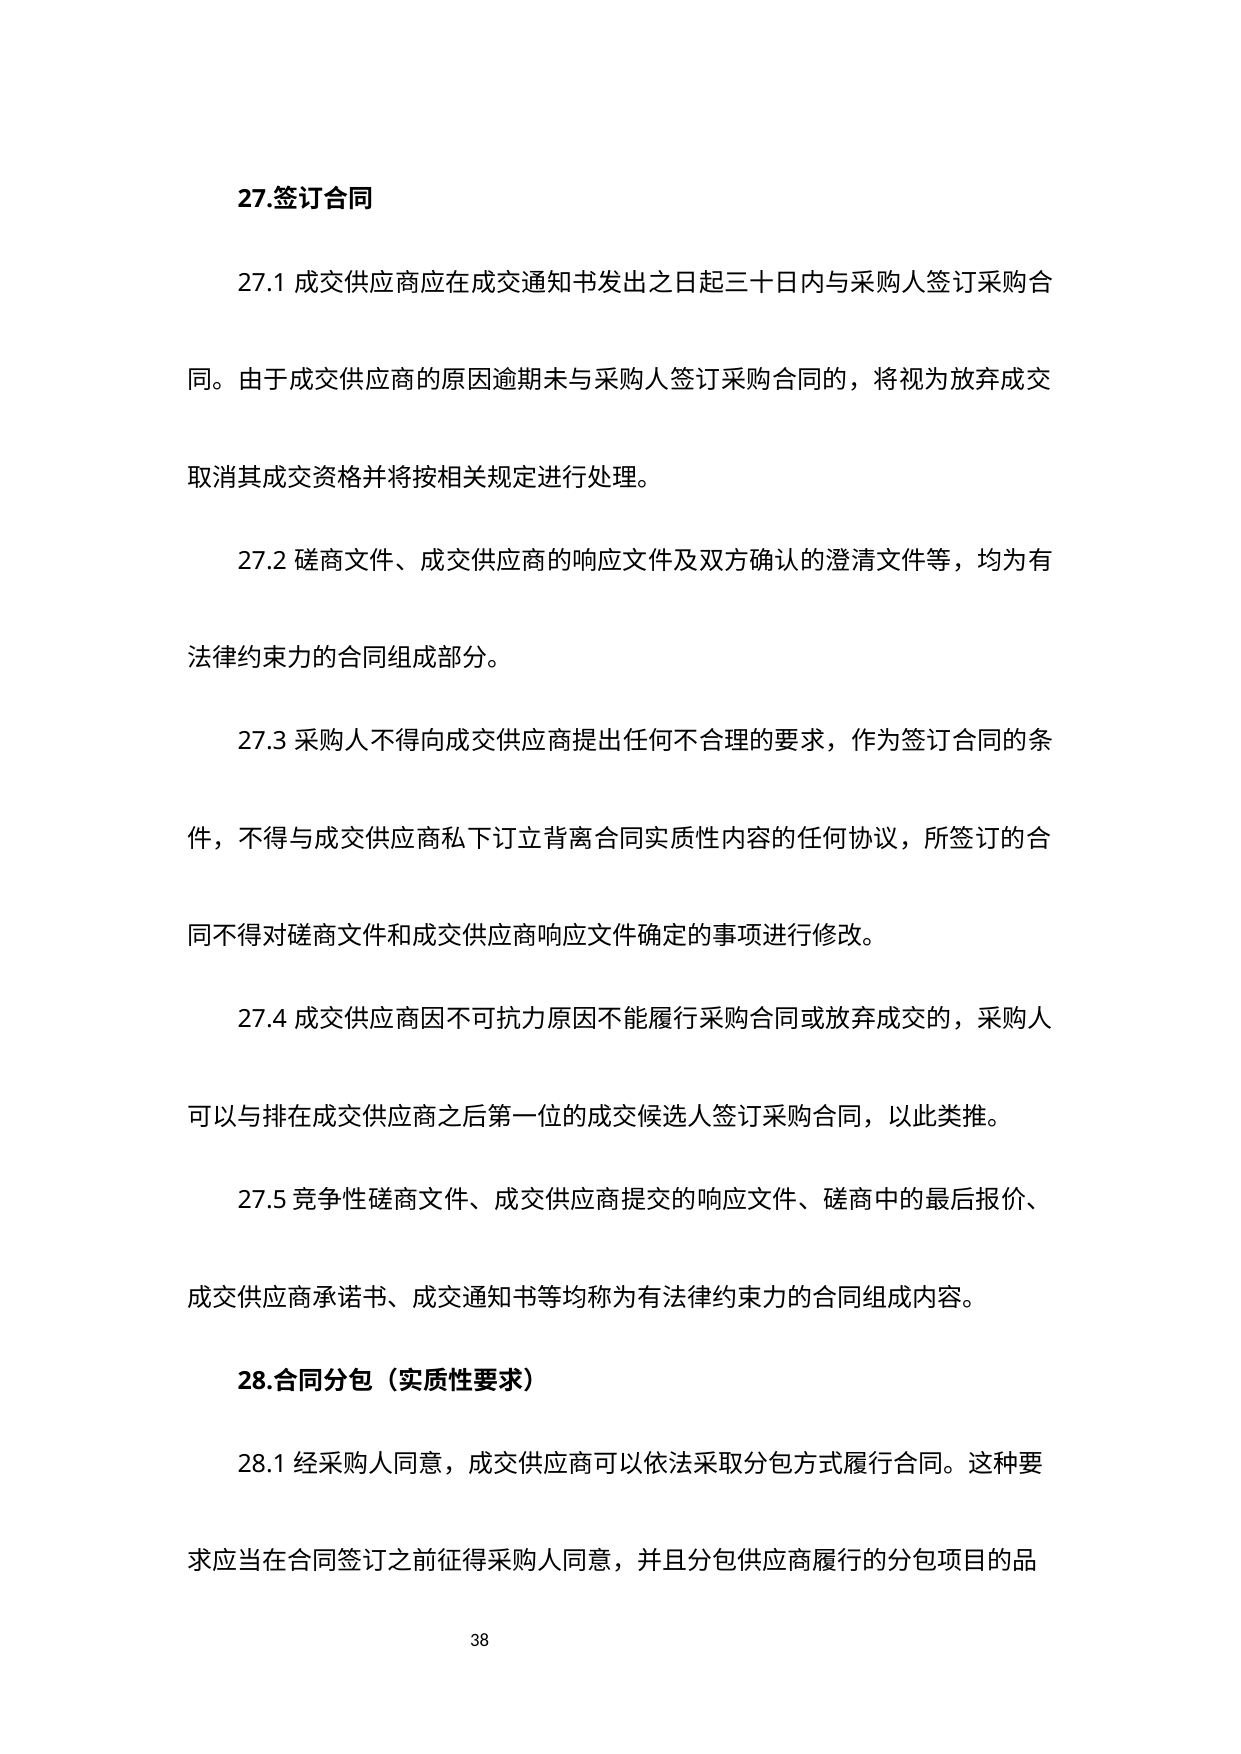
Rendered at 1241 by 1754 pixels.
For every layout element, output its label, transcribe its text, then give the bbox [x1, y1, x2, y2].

text 27.5竞争性磋商文件、成交供应商提交的响应文件、磋商中的最后报价、成交供应商承诺书、成交通知书等均称为有法律约束力的合同组成内容。 [187, 1165, 1053, 1328]
text 28.合同分包（实质性要求） [187, 1346, 1053, 1411]
text 27.2 磋商文件、成交供应商的响应文件及双方确认的澄清文件等，均为有法律约束力的合同组成部分。 [187, 526, 1053, 688]
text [187, 1429, 1053, 1591]
text 27.4 成交供应商因不可抗力原因不能履行采购合同或放弃成交的，采购人可以与排在成交供应商之后第一位的成交候选人签订采购合同，以此类推。 [187, 984, 1053, 1147]
text 27.签订合同 [187, 164, 1053, 229]
text 27.3 采购人不得向成交供应商提出任何不合理的要求，作为签订合同的条件，不得与成交供应商私下订立背离合同实质性内容的任何协议，所签订的合同不得对磋商文件和成交供应商响应文件确定的事项进行修改。 [187, 706, 1053, 966]
text 27.1 成交供应商应在成交通知书发出之日起三十日内与采购人签订采购合同。由于成交供应商的原因逾期未与采购人签订采购合同的，将视为放弃成交，取消其成交资格并将按相关规定进行处理。 [187, 248, 1053, 508]
